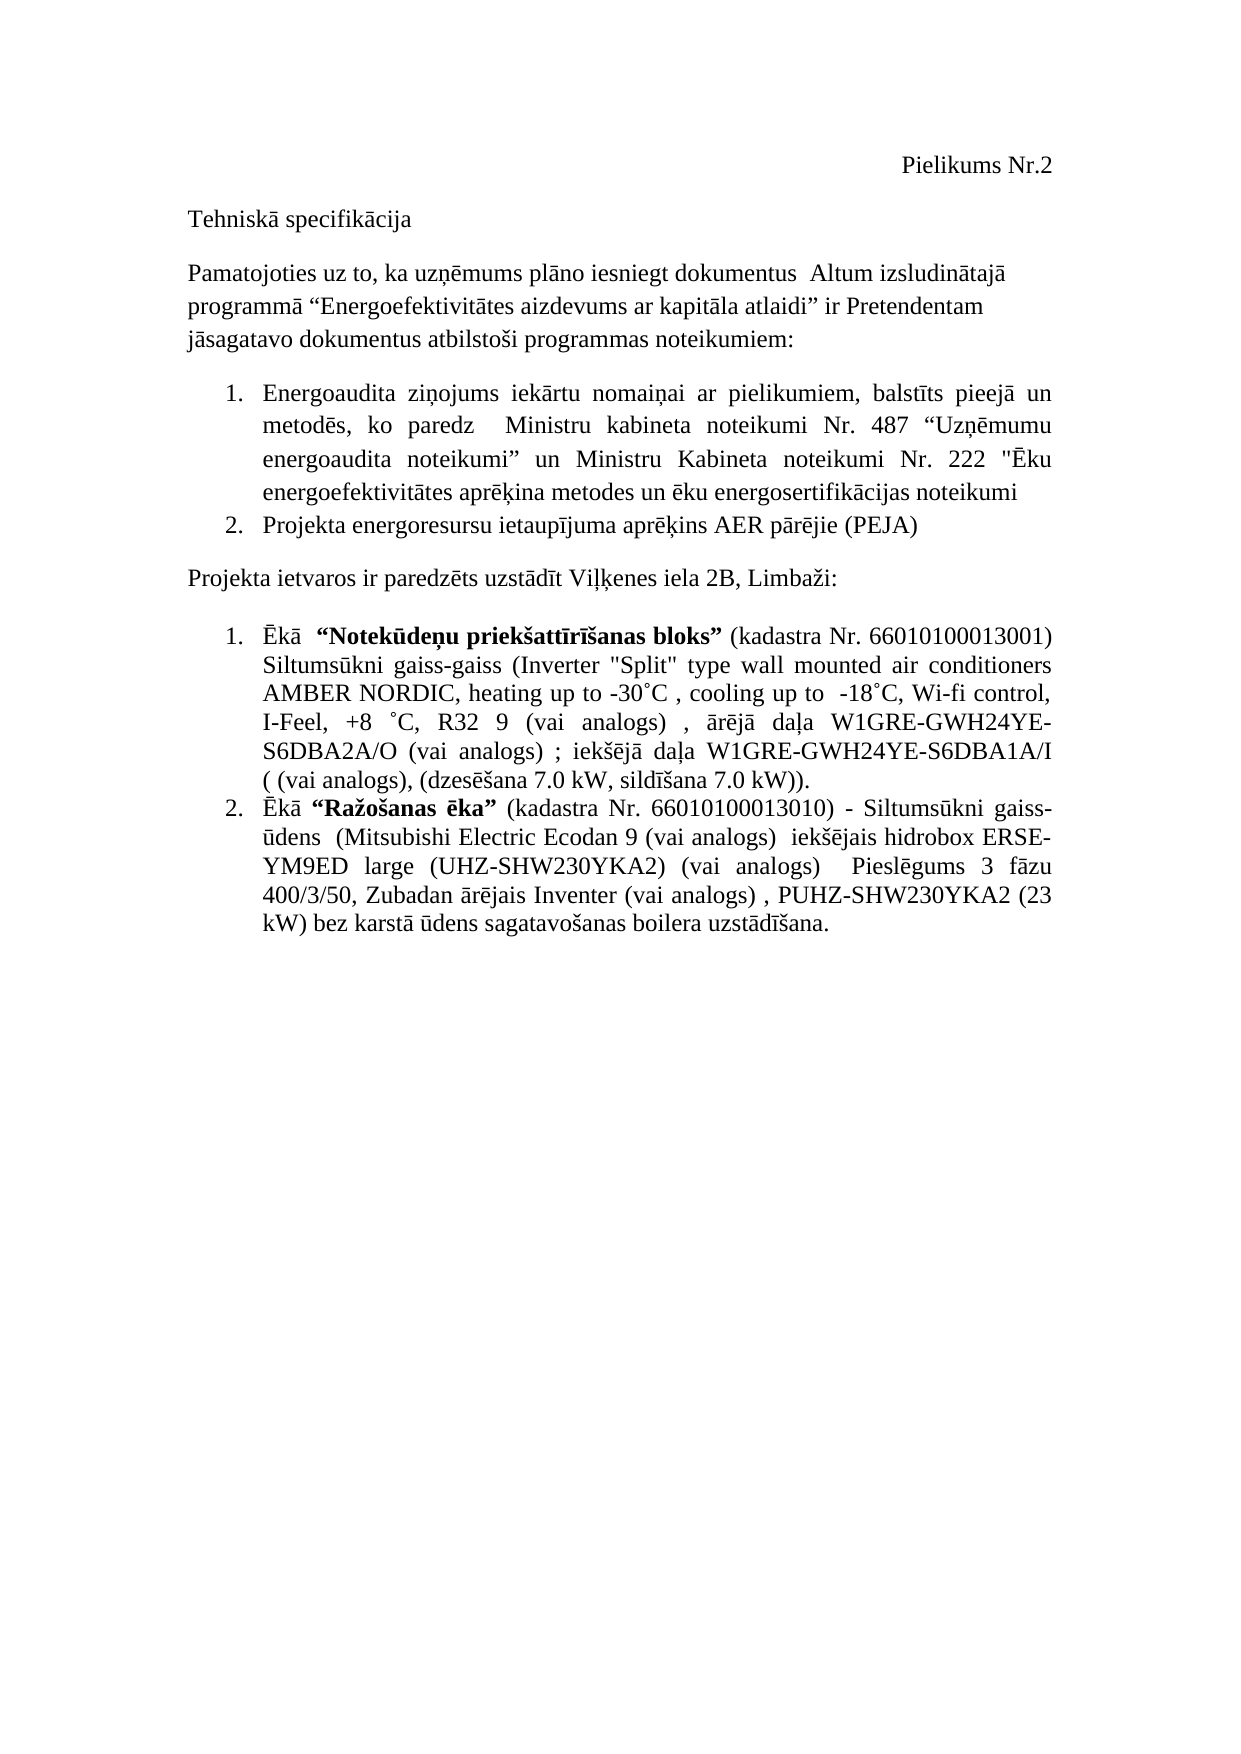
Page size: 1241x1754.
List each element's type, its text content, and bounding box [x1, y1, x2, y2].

list Energoaudita ziņojums iekārtu nomaiņai ar pielikumiem, balstīts pieejā un metodēs, ko paredz Ministru kabineta noteikumi Nr. 487 “Uzņēmumu energoaudita noteikumi” un Ministru Kabineta noteikumi Nr. 222 "Ēku energoefektivitātes aprēķina metodes un ēku energosertifikācijas noteikumi [225, 378, 1053, 505]
text Pamatojoties uz to, ka uzņēmums plāno iesniegt dokumentus Altum izsludinātajā programmā “Energoefektivitātes aizdevums ar kapitāla atlaidi” ir Pretendentam jāsagatavo dokumentus atbilstoši programmas noteikumiem: [187, 258, 1053, 352]
list Ēkā “Ražošanas ēka” (kadastra Nr. 66010100013010) - Siltumsūkni gaiss- ūdens (Mitsubishi Electric Ecodan 9 (vai analogs) iekšējais hidrobox ERSE-YM9ED large (UHZ-SHW230YKA2) (vai analogs) Pieslēgums 3 fāzu 400/3/50, Zubadan ārējais Inventer (vai analogs) , PUHZ-SHW230YKA2 (23 kW) bez karstā ūdens sagatavošanas boilera uzstādīšana. [225, 793, 1053, 937]
list Projekta energoresursu ietaupījuma aprēķins AER pārējie (PEJA) [225, 510, 1053, 538]
list Ēkā “Notekūdeņu priekšattīrīšanas bloks” (kadastra Nr. 66010100013001) Siltumsūkni gaiss-gaiss (Inverter "Split" type wall mounted air conditioners AMBER NORDIC, heating up to -30˚C , cooling up to -18˚C, Wi-fi control, I-Feel, +8 ˚C, R32 9 (vai analogs) , ārējā daļa W1GRE-GWH24YE-S6DBA2A/O (vai analogs) ; iekšējā daļa W1GRE-GWH24YE-S6DBA1A/I ( (vai analogs), (dzesēšana 7.0 kW, sildīšana 7.0 kW)). [225, 621, 1053, 793]
text Projekta ietvaros ir paredzēts uzstādīt Viļķenes iela 2B, Limbaži: [187, 563, 1053, 592]
text Tehniskā specifikācija [187, 204, 1053, 233]
list Pielikums Nr.2 [262, 150, 1053, 179]
